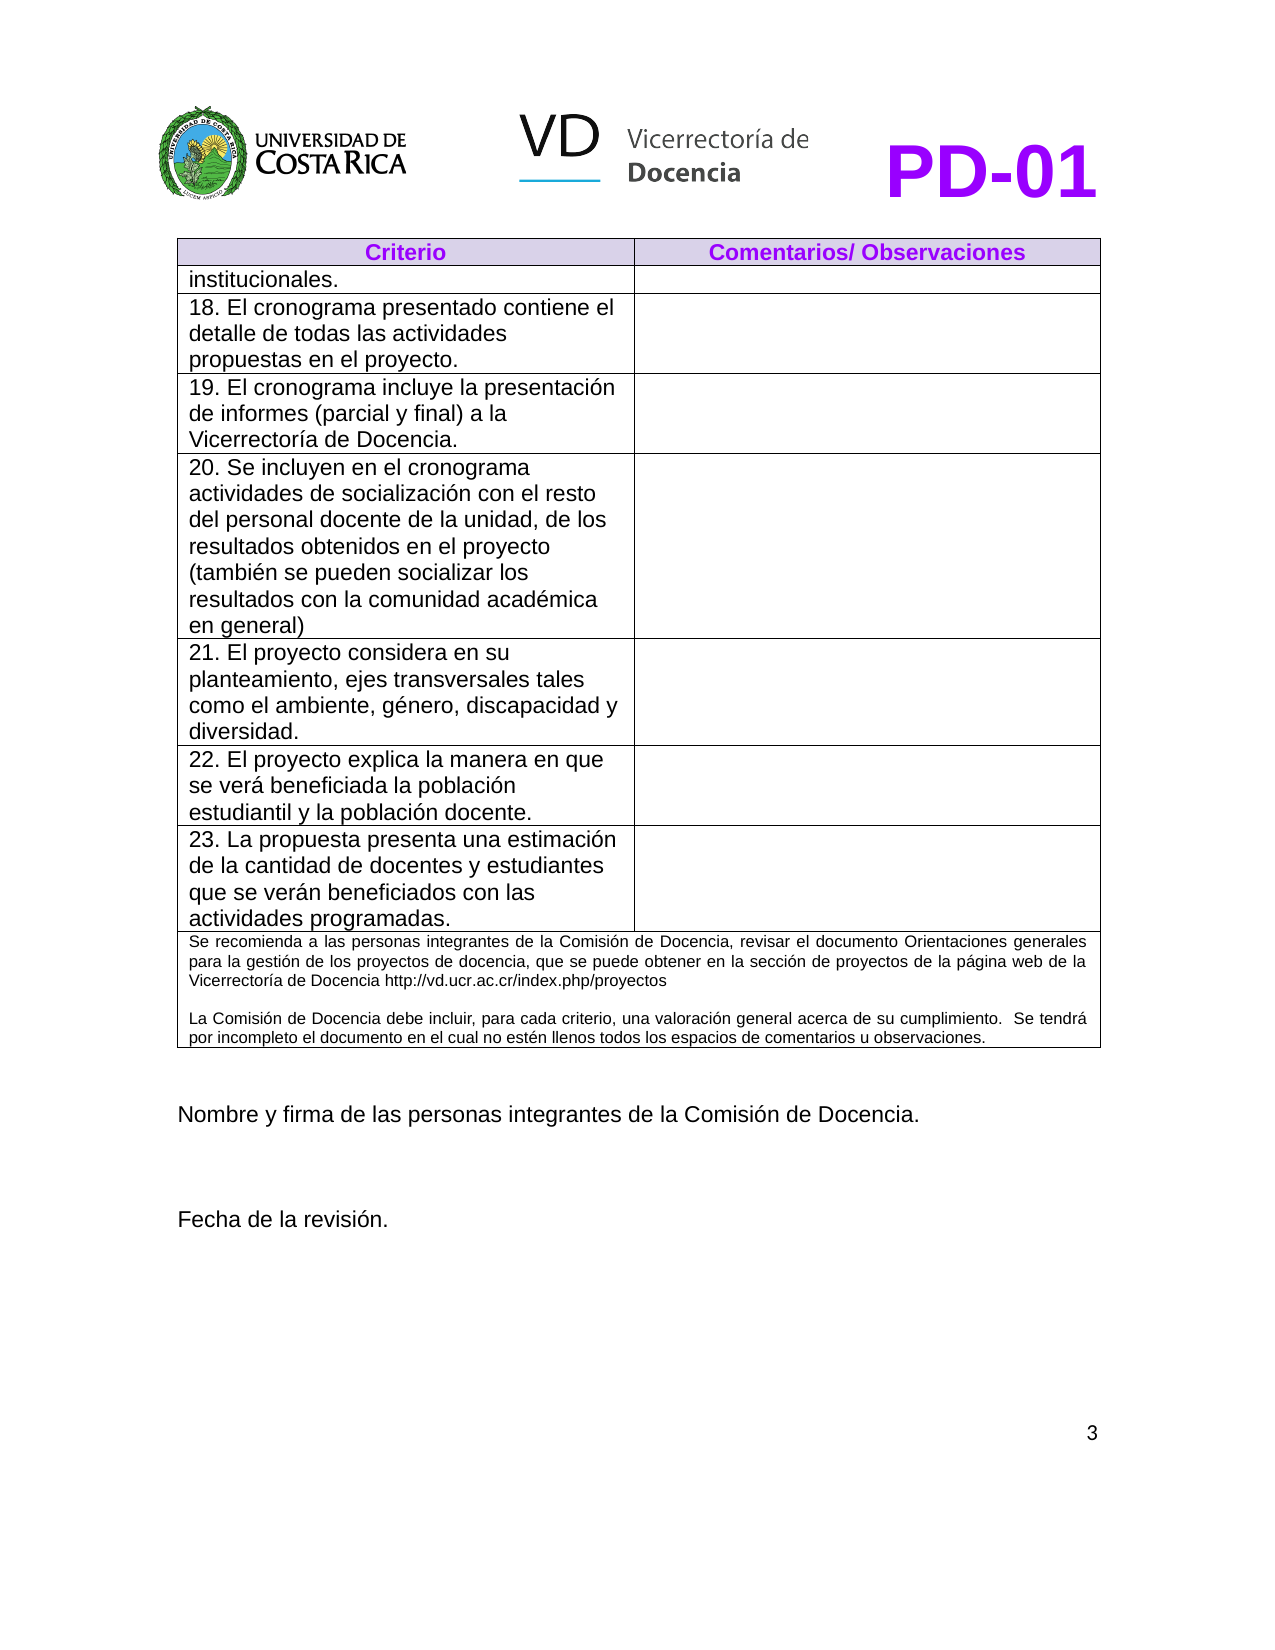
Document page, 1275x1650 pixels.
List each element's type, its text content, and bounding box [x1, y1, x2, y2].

table_cell 19. El cronograma incluye la presentación de informes (parcial y final) a la Vicerrectoría de Docencia. [178, 374, 634, 453]
table_cell 20. Se incluyen en el cronograma actividades de socialización con el resto del personal docente de la unidad, de los resultados obtenidos en el proyecto (también se pueden socializar los resultados con la comunidad académica en general) [178, 454, 634, 638]
table_cell [635, 639, 1100, 745]
table_cell Se recomienda a las personas integrantes de la Comisión de Docencia, revisar el documento Orientaciones generales para la gestión de los proyectos de docencia, que se puede obtener en la sección de proyectos de la página web de la Vicerrectoría de Docencia http://vd.ucr.ac.cr/index.php/proyectos La Comisión de Docencia debe incluir, para cada criterio, una valoración general acerca de su cumplimiento. Se tendrá por incompleto el documento en el cual no estén llenos todos los espacios de comentarios u observaciones. [178, 932, 1100, 1047]
table_cell [635, 294, 1100, 373]
table_cell 21. El proyecto considera en su planteamiento, ejes transversales tales como el ambiente, género, discapacidad y diversidad. [178, 639, 634, 745]
table_cell 22. El proyecto explica la manera en que se verá beneficiada la población estudiantil y la población docente. [178, 746, 634, 825]
table_header Criterio [178, 239, 634, 265]
table_cell [635, 266, 1100, 292]
picture [158, 106, 407, 200]
table_cell 17. El presupuesto solicitado evidencia un uso adecuado de los recursos institucionales. [178, 266, 634, 292]
picture [519, 114, 809, 182]
table_cell [635, 746, 1100, 825]
table_cell 18. El cronograma presentado contiene el detalle de todas las actividades propuestas en el proyecto. [178, 294, 634, 373]
text Nombre y firma de las personas integrantes de la Comisión de Docencia. [177, 1101, 1097, 1127]
text Fecha de la revisión. [177, 1206, 1097, 1233]
table_cell [635, 454, 1100, 638]
table_cell 23. La propuesta presenta una estimación de la cantidad de docentes y estudiantes que se verán beneficiados con las actividades programadas. [178, 826, 634, 931]
table_cell [635, 826, 1100, 931]
table_cell [635, 374, 1100, 453]
table_header Comentarios/ Observaciones [635, 239, 1100, 265]
